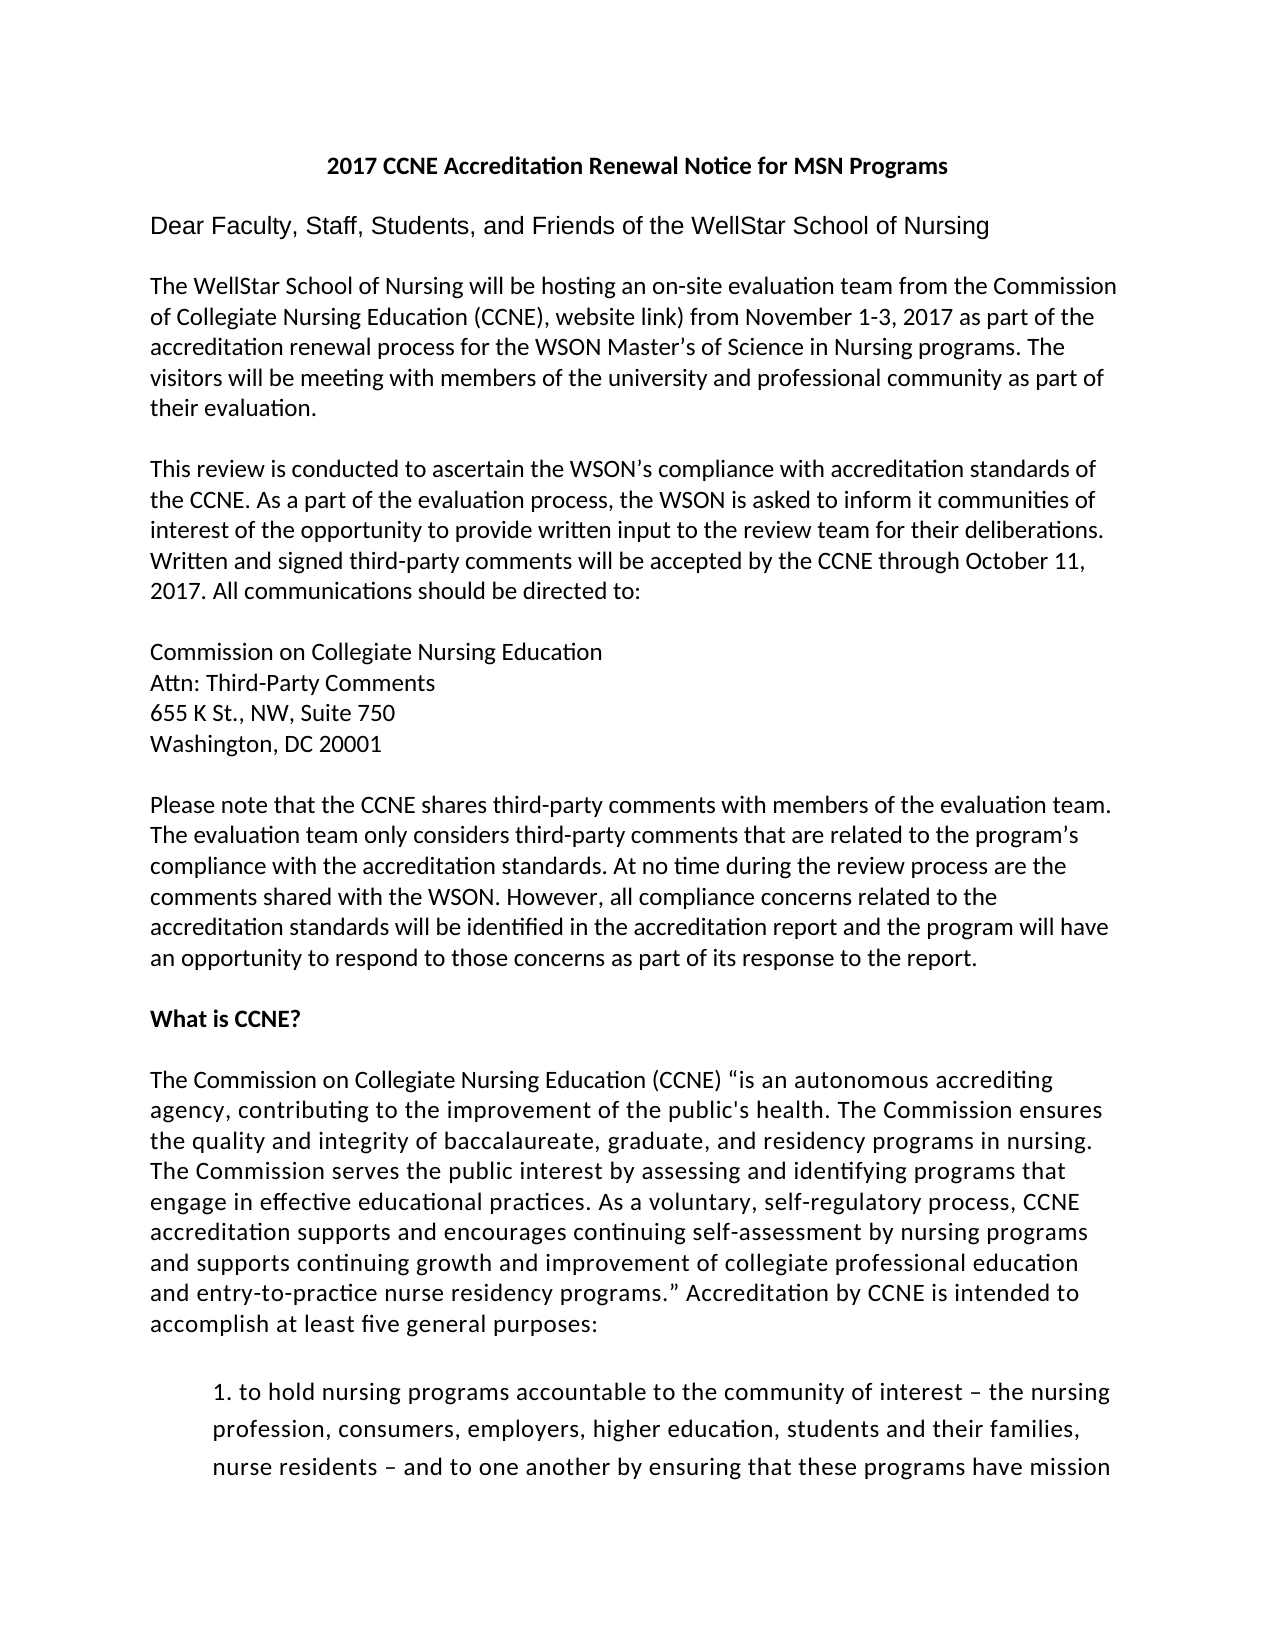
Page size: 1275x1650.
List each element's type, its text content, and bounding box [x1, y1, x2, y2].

text The Commission on Collegiate Nursing Education (CCNE) “is an autonomous accrediting agency, contributing to the improvement of the public's health. The Commission ensures the quality and integrity of baccalaureate, graduate, and residency programs in nursing. The Commission serves the public interest by assessing and identifying programs that engage in effective educational practices. As a voluntary, self-regulatory process, CCNE accreditation supports and encourages continuing self-assessment by nursing programs and supports continuing growth and improvement of collegiate professional education and entry-to-practice nurse residency programs.” Accreditation by CCNE is intended to accomplish at least five general purposes: [150, 1064, 1125, 1338]
text Commission on Collegiate Nursing Education [150, 637, 1125, 667]
text Attn: Third-Party Comments [150, 667, 1125, 698]
text 655 K St., NW, Suite 750 [150, 698, 1125, 728]
text What is CCNE? [150, 1003, 1125, 1033]
text The WellStar School of Nursing will be hosting an on-site evaluation team from the Commission of Collegiate Nursing Education (CCNE), website link) from November 1-3, 2017 as part of the accreditation renewal process for the WSON Master’s of Science in Nursing programs. The visitors will be meeting with members of the university and professional community as part of their evaluation. [150, 270, 1125, 423]
text Dear Faculty, Staff, Students, and Friends of the WellStar School of Nursing [150, 211, 1125, 240]
text 2017 CCNE Accreditation Renewal Notice for MSN Programs [150, 150, 1125, 181]
text This review is conducted to ascertain the WSON’s compliance with accreditation standards of the CCNE. As a part of the evaluation process, the WSON is asked to inform it communities of interest of the opportunity to provide written input to the review team for their deliberations. Written and signed third-party comments will be accepted by the CCNE through October 11, 2017. All communications should be directed to: [150, 453, 1125, 606]
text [212, 1369, 1125, 1482]
text Please note that the CCNE shares third-party comments with members of the evaluation team. The evaluation team only considers third-party comments that are related to the program’s compliance with the accreditation standards. At no time during the review process are the comments shared with the WSON. However, all compliance concerns related to the accreditation standards will be identified in the accreditation report and the program will have an opportunity to respond to those concerns as part of its response to the report. [150, 789, 1125, 972]
text Washington, DC 20001 [150, 728, 1125, 759]
